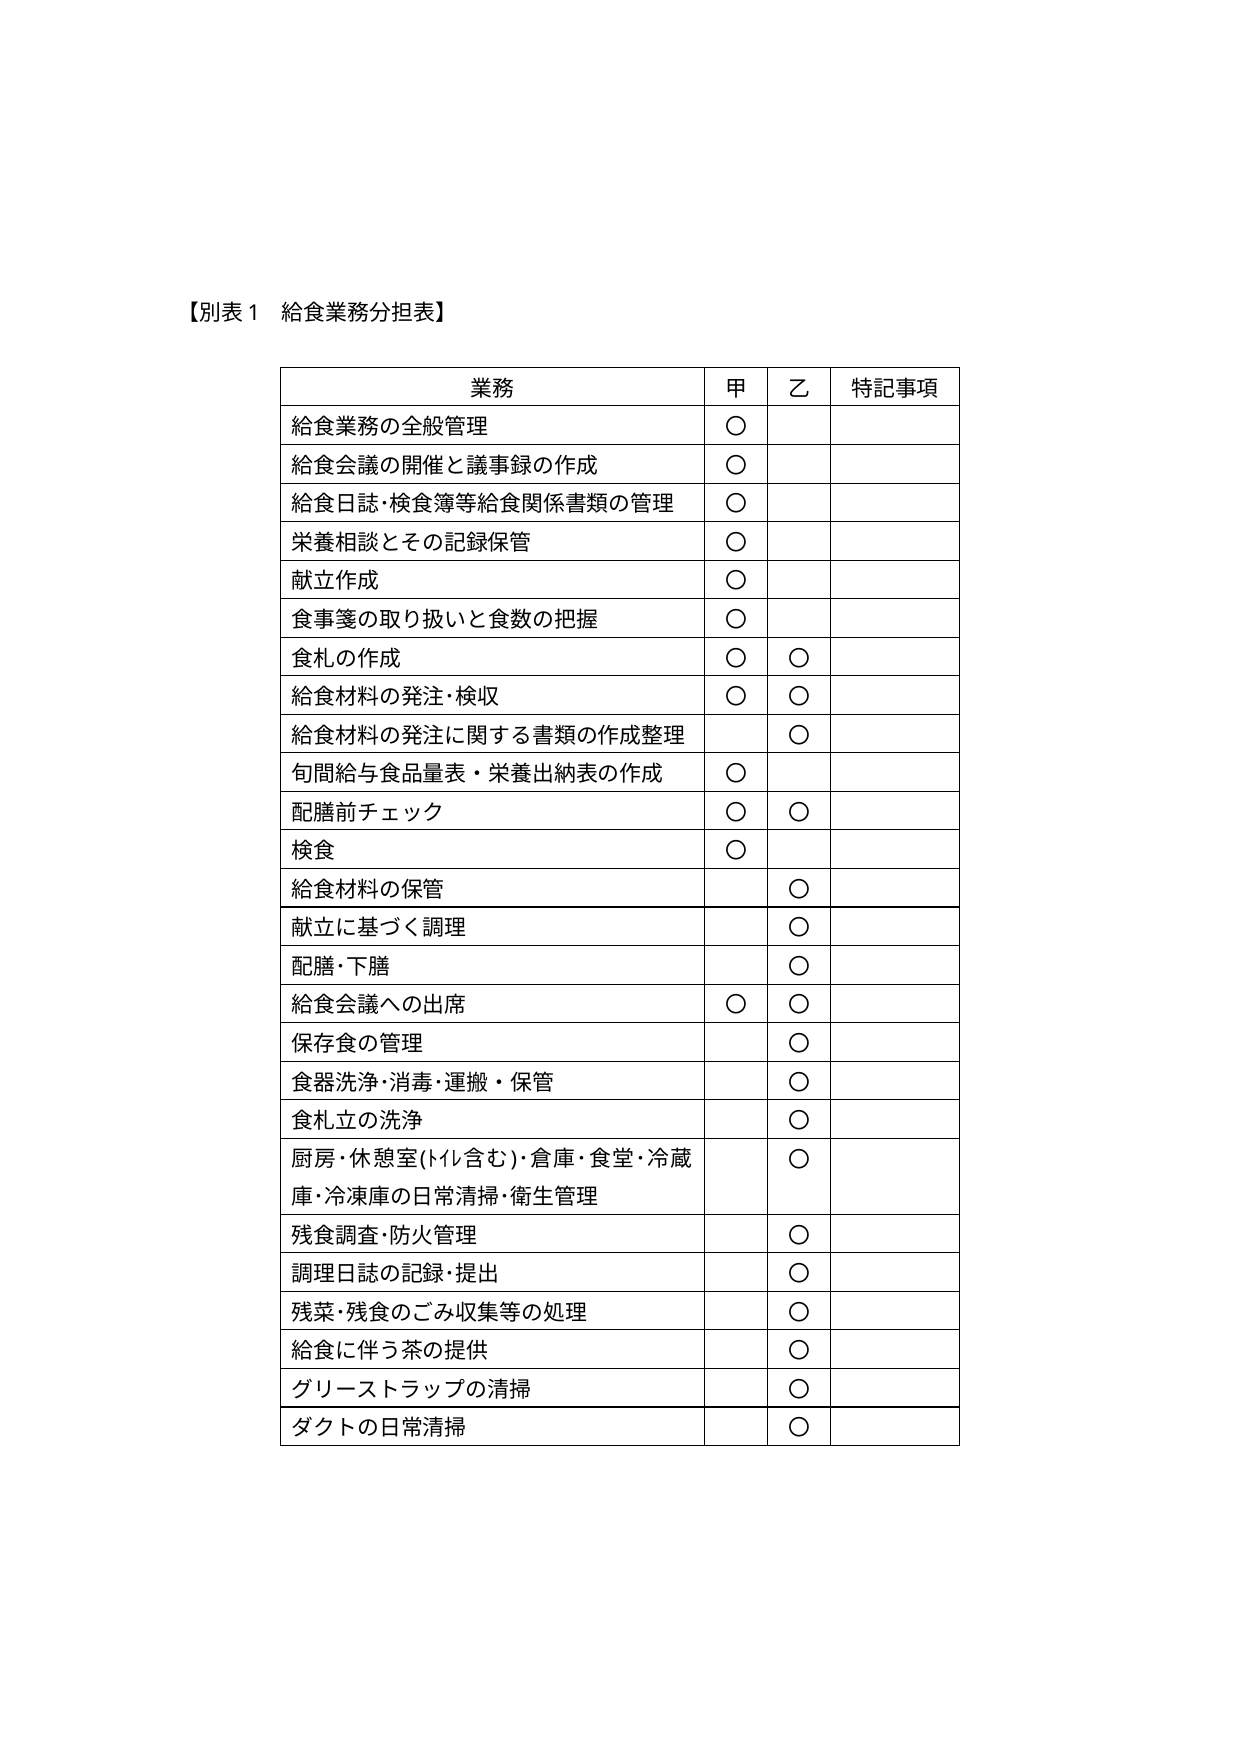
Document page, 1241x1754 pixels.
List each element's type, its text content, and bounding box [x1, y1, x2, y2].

table_cell [705, 1292, 767, 1329]
table_cell [705, 715, 767, 752]
table_cell [705, 908, 767, 945]
table_cell 〇 [768, 908, 830, 945]
table_header 業務 [281, 368, 704, 405]
table_cell 栄養相談とその記録保管 [281, 522, 704, 559]
table_cell [831, 1062, 959, 1099]
table_cell [768, 753, 830, 791]
table_cell 給食会議への出席 [281, 985, 704, 1022]
table_cell 〇 [705, 676, 767, 714]
table_cell [705, 869, 767, 906]
table_cell [705, 1139, 767, 1214]
table_cell [831, 445, 959, 482]
table_cell 〇 [768, 985, 830, 1022]
table_cell 配膳前チェック [281, 792, 704, 829]
table_cell [831, 792, 959, 829]
table_cell [831, 908, 959, 945]
table_cell ダクトの日常清掃 [281, 1408, 704, 1445]
table_cell [705, 1100, 767, 1138]
table_cell [831, 869, 959, 906]
table_cell [768, 445, 830, 482]
table_cell [831, 1292, 959, 1329]
table_cell 給食材料の発注･検収 [281, 676, 704, 714]
table_cell [831, 676, 959, 714]
table_cell [831, 406, 959, 444]
table_cell [768, 830, 830, 868]
table_cell [831, 985, 959, 1022]
table_cell [831, 753, 959, 791]
text 【別表1 給食業務分担表】 [177, 292, 1063, 329]
table_cell [705, 946, 767, 983]
table_cell 厨房･休憩室(ﾄｲﾚ含む)･倉庫･食堂･冷蔵庫･冷凍庫の日常清掃･衛生管理 [281, 1139, 704, 1214]
table_cell グリーストラップの清掃 [281, 1369, 704, 1406]
table_cell 保存食の管理 [281, 1023, 704, 1061]
table_cell [831, 561, 959, 598]
table_cell 〇 [705, 484, 767, 521]
table_cell [768, 484, 830, 521]
table_cell [705, 1023, 767, 1061]
table_cell [705, 1062, 767, 1099]
table_cell 〇 [705, 406, 767, 444]
table_cell [705, 1408, 767, 1445]
table_cell 残食調査･防火管理 [281, 1215, 704, 1252]
table_cell [831, 1369, 959, 1406]
table_cell 検食 [281, 830, 704, 868]
table_cell 献立作成 [281, 561, 704, 598]
table_cell 〇 [705, 753, 767, 791]
table_cell 〇 [705, 445, 767, 482]
table_header 甲 [705, 368, 767, 405]
table_cell 〇 [768, 1253, 830, 1291]
table_cell [831, 1215, 959, 1252]
table_cell [831, 599, 959, 637]
table_cell [705, 1369, 767, 1406]
table_cell 残菜･残食のごみ収集等の処理 [281, 1292, 704, 1329]
table_cell 給食業務の全般管理 [281, 406, 704, 444]
table_cell 〇 [768, 1023, 830, 1061]
table_cell [831, 1100, 959, 1138]
table_cell 食事箋の取り扱いと食数の把握 [281, 599, 704, 637]
table_cell [768, 406, 830, 444]
table_cell [768, 599, 830, 637]
table_cell 〇 [768, 1292, 830, 1329]
table_cell 〇 [768, 1330, 830, 1368]
table_cell 給食材料の保管 [281, 869, 704, 906]
table_cell [831, 638, 959, 675]
table_cell [831, 1408, 959, 1445]
table_cell 〇 [768, 1139, 830, 1214]
table_cell [831, 1330, 959, 1368]
table_cell 〇 [705, 599, 767, 637]
table_cell [831, 1023, 959, 1061]
table_cell [705, 1215, 767, 1252]
table_cell 〇 [705, 561, 767, 598]
table_cell [705, 1330, 767, 1368]
table_cell [831, 715, 959, 752]
table_cell 〇 [768, 792, 830, 829]
table_cell 〇 [768, 638, 830, 675]
table_cell 食札の作成 [281, 638, 704, 675]
table_cell 〇 [768, 715, 830, 752]
table_cell [831, 830, 959, 868]
table_cell 〇 [768, 1100, 830, 1138]
table_cell [831, 1139, 959, 1214]
table_cell 給食日誌･検食簿等給食関係書類の管理 [281, 484, 704, 521]
table_cell 旬間給与食品量表・栄養出納表の作成 [281, 753, 704, 791]
table_cell [831, 522, 959, 559]
table_cell 配膳･下膳 [281, 946, 704, 983]
table_cell [768, 522, 830, 559]
table_cell 〇 [768, 1408, 830, 1445]
table_cell 〇 [705, 792, 767, 829]
table_cell [831, 1253, 959, 1291]
table_cell 〇 [768, 1215, 830, 1252]
table_cell 給食会議の開催と議事録の作成 [281, 445, 704, 482]
table_cell 給食材料の発注に関する書類の作成整理 [281, 715, 704, 752]
table_cell 調理日誌の記録･提出 [281, 1253, 704, 1291]
table_cell 〇 [768, 676, 830, 714]
table_cell 〇 [768, 1369, 830, 1406]
table_cell [831, 484, 959, 521]
table_cell [831, 946, 959, 983]
table_cell 〇 [705, 985, 767, 1022]
table_cell 食札立の洗浄 [281, 1100, 704, 1138]
table_cell 食器洗浄･消毒･運搬・保管 [281, 1062, 704, 1099]
table_cell 〇 [705, 638, 767, 675]
table_header 特記事項 [831, 368, 959, 405]
table_cell 献立に基づく調理 [281, 908, 704, 945]
table_cell 〇 [768, 946, 830, 983]
table_cell 〇 [768, 1062, 830, 1099]
table_header 乙 [768, 368, 830, 405]
table_cell 給食に伴う茶の提供 [281, 1330, 704, 1368]
table_cell 〇 [768, 869, 830, 906]
table_cell [768, 561, 830, 598]
table_cell [705, 1253, 767, 1291]
table_cell 〇 [705, 522, 767, 559]
table_cell 〇 [705, 830, 767, 868]
